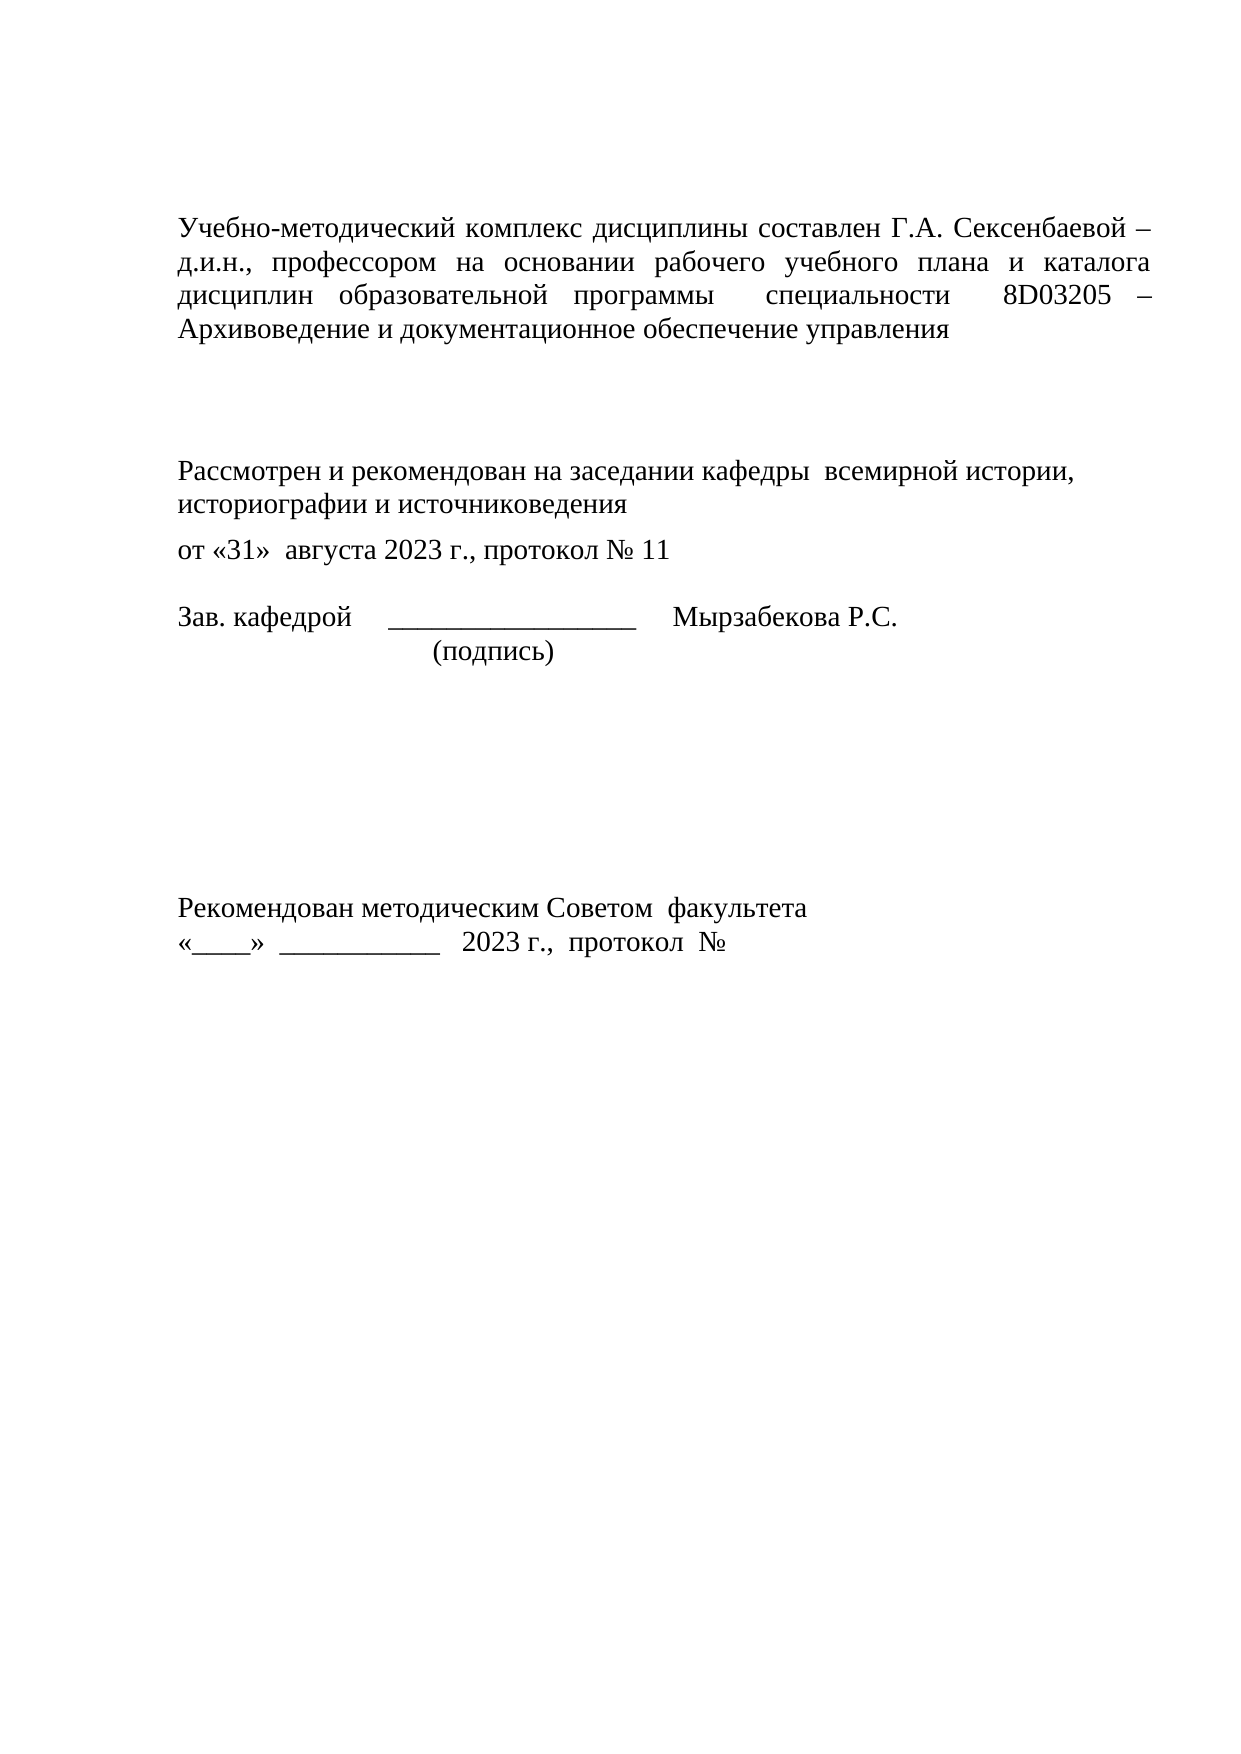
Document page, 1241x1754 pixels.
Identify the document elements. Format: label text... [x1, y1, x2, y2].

text Рассмотрен и рекомендован на заседании кафедры всемирной истории, историографии и источниковедения [177, 453, 1152, 520]
text от «31» августа 2023 г., протокол № 11 [177, 532, 1152, 566]
text Зав. кафедрой _________________ Мырзабекова Р.С. [177, 599, 1152, 633]
text «____» ___________ 2023 г., протокол № [177, 924, 1152, 957]
text Учебно-методический комплекс дисциплины составлен Г.А. Сексенбаевой – д.и.н., профессором на основании рабочего учебного плана и каталога дисциплин образовательной программы специальности 8D03205 – Архивоведение и документационное обеспечение управления [177, 210, 1152, 344]
text (подпись) [177, 633, 1152, 666]
subtitle Рекомендован методическим Советом факультета [177, 890, 1152, 924]
